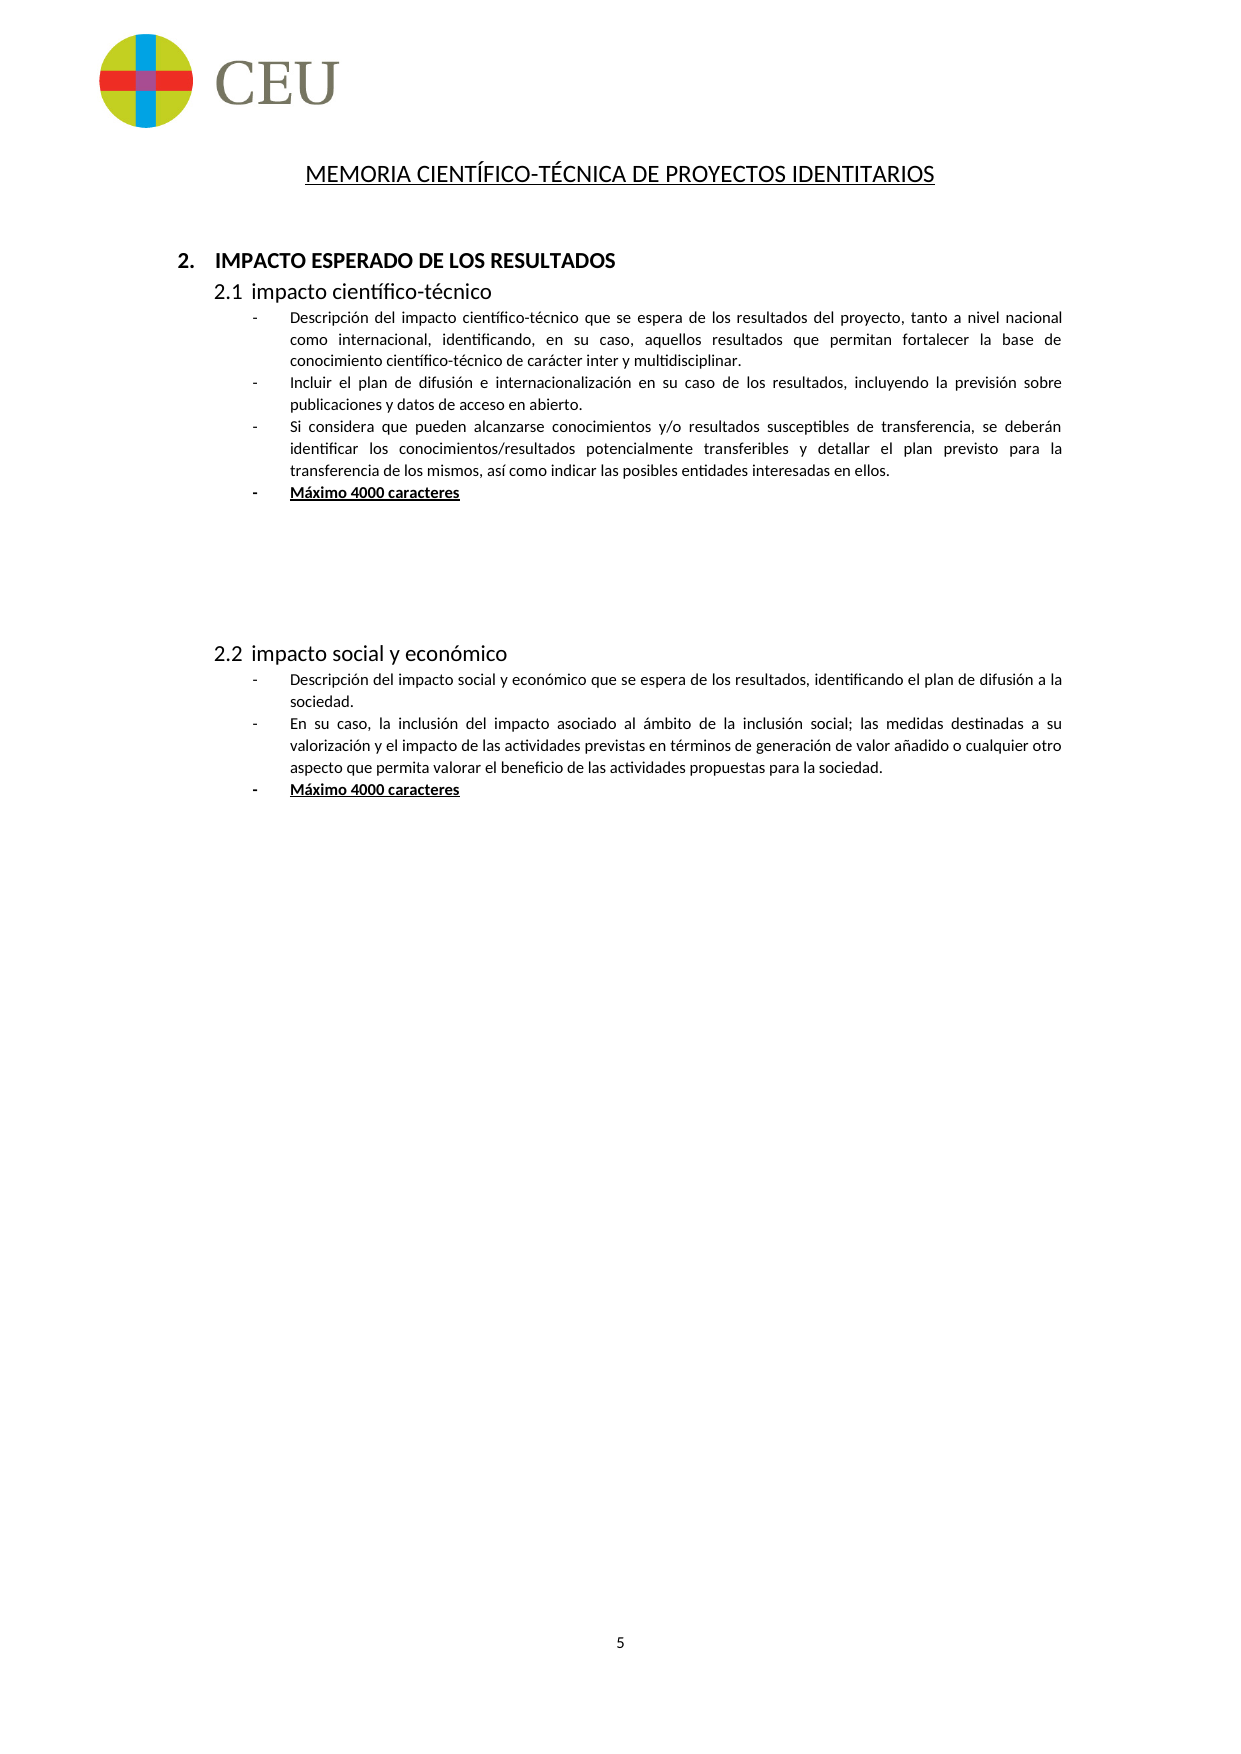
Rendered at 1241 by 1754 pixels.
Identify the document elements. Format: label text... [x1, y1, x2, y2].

list IMPACTO ESPERADO DE LOS RESULTADOS [177, 247, 1063, 274]
list Si considera que pueden alcanzarse conocimientos y/o resultados susceptibles de transferencia, se deberán identificar los conocimientos/resultados potencialmente transferibles y detallar el plan previsto para la transferencia de los mismos, así como indicar las posibles entidades interesadas en ellos. [252, 416, 1063, 480]
picture [1, 1, 372, 158]
list impacto social y económico [213, 639, 1063, 667]
list Incluir el plan de difusión e internacionalización en su caso de los resultados, incluyendo la previsión sobre publicaciones y datos de acceso en abierto. [252, 373, 1063, 415]
list Descripción del impacto social y económico que se espera de los resultados, identificando el plan de difusión a la sociedad. [252, 669, 1063, 712]
list Máximo 4000 caracteres [252, 779, 1063, 799]
list En su caso, la inclusión del impacto asociado al ámbito de la inclusión social; las medidas destinadas a su valorización y el impacto de las actividades previstas en términos de generación de valor añadido o cualquier otro aspecto que permita valorar el beneficio de las actividades propuestas para la sociedad. [252, 713, 1063, 777]
list Descripción del impacto científico-técnico que se espera de los resultados del proyecto, tanto a nivel nacional como internacional, identificando, en su caso, aquellos resultados que permitan fortalecer la base de conocimiento científico-técnico de carácter inter y multidisciplinar. [252, 307, 1063, 371]
list impacto científico-técnico [213, 277, 1063, 305]
list Máximo 4000 caracteres [252, 482, 1063, 502]
